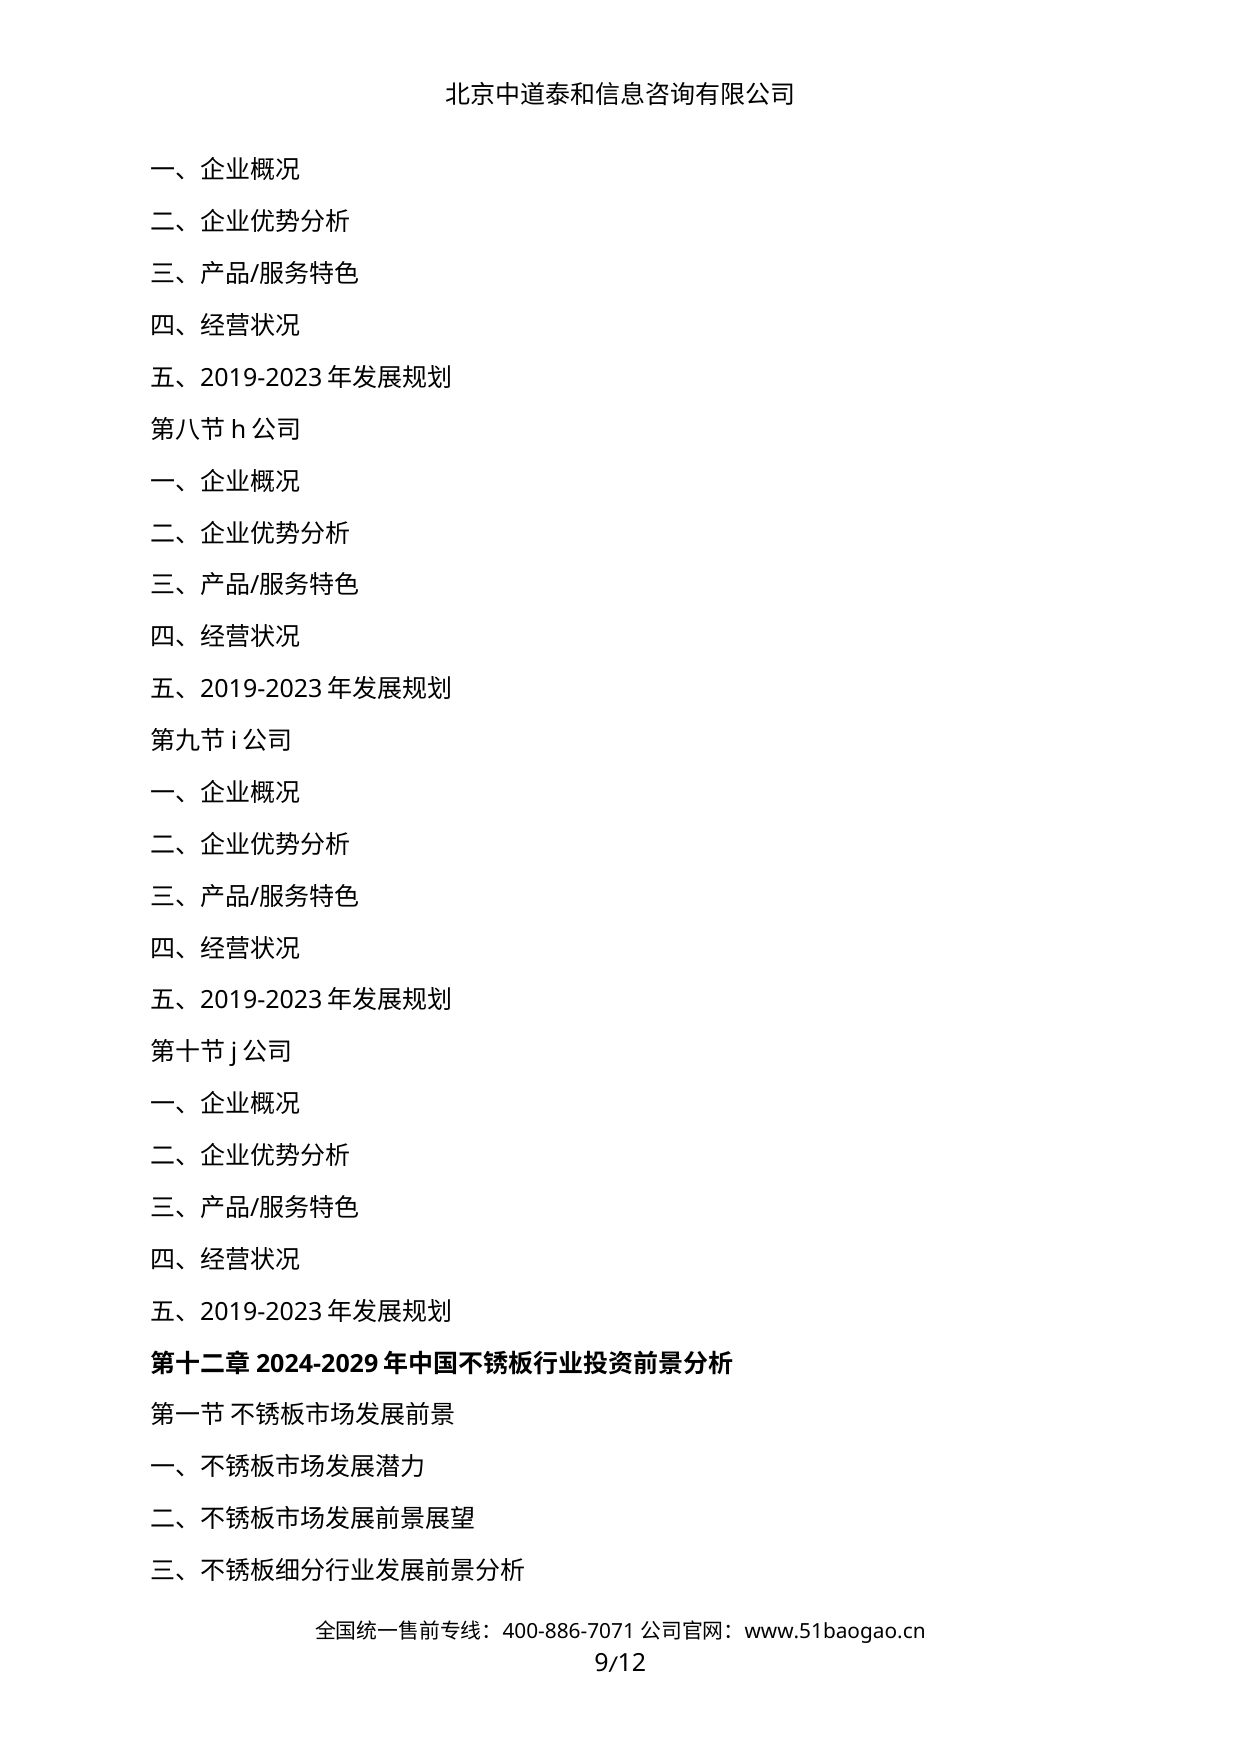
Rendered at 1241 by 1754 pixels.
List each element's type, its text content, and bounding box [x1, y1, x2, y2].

text 二、企业优势分析 [150, 202, 1090, 238]
text 三、产品/服务特色 [150, 1187, 1090, 1224]
text 一、不锈板市场发展潜力 [150, 1447, 1090, 1483]
text 第八节 h公司 [150, 409, 1090, 446]
text 三、不锈板细分行业发展前景分析 [150, 1551, 1090, 1587]
text 一、企业概况 [150, 772, 1090, 809]
text 第九节 i公司 [150, 721, 1090, 757]
text 五、2019-2023年发展规划 [150, 980, 1090, 1016]
text 二、企业优势分析 [150, 1136, 1090, 1172]
text 四、经营状况 [150, 617, 1090, 653]
text 五、2019-2023年发展规划 [150, 669, 1090, 705]
text 三、产品/服务特色 [150, 565, 1090, 601]
text 二、不锈板市场发展前景展望 [150, 1499, 1090, 1535]
text 二、企业优势分析 [150, 513, 1090, 549]
text 四、经营状况 [150, 306, 1090, 342]
text 五、2019-2023年发展规划 [150, 357, 1090, 394]
text 五、2019-2023年发展规划 [150, 1291, 1090, 1327]
text 第一节 不锈板市场发展前景 [150, 1395, 1090, 1431]
text 一、企业概况 [150, 461, 1090, 497]
text 四、经营状况 [150, 1239, 1090, 1276]
text 四、经营状况 [150, 928, 1090, 964]
text 第十二章 2024-2029年中国不锈板行业投资前景分析 [150, 1343, 1090, 1379]
text 二、企业优势分析 [150, 824, 1090, 861]
text 一、企业概况 [150, 150, 1090, 186]
text 第十节 j公司 [150, 1032, 1090, 1068]
text 三、产品/服务特色 [150, 254, 1090, 290]
text 三、产品/服务特色 [150, 876, 1090, 912]
text 一、企业概况 [150, 1084, 1090, 1120]
